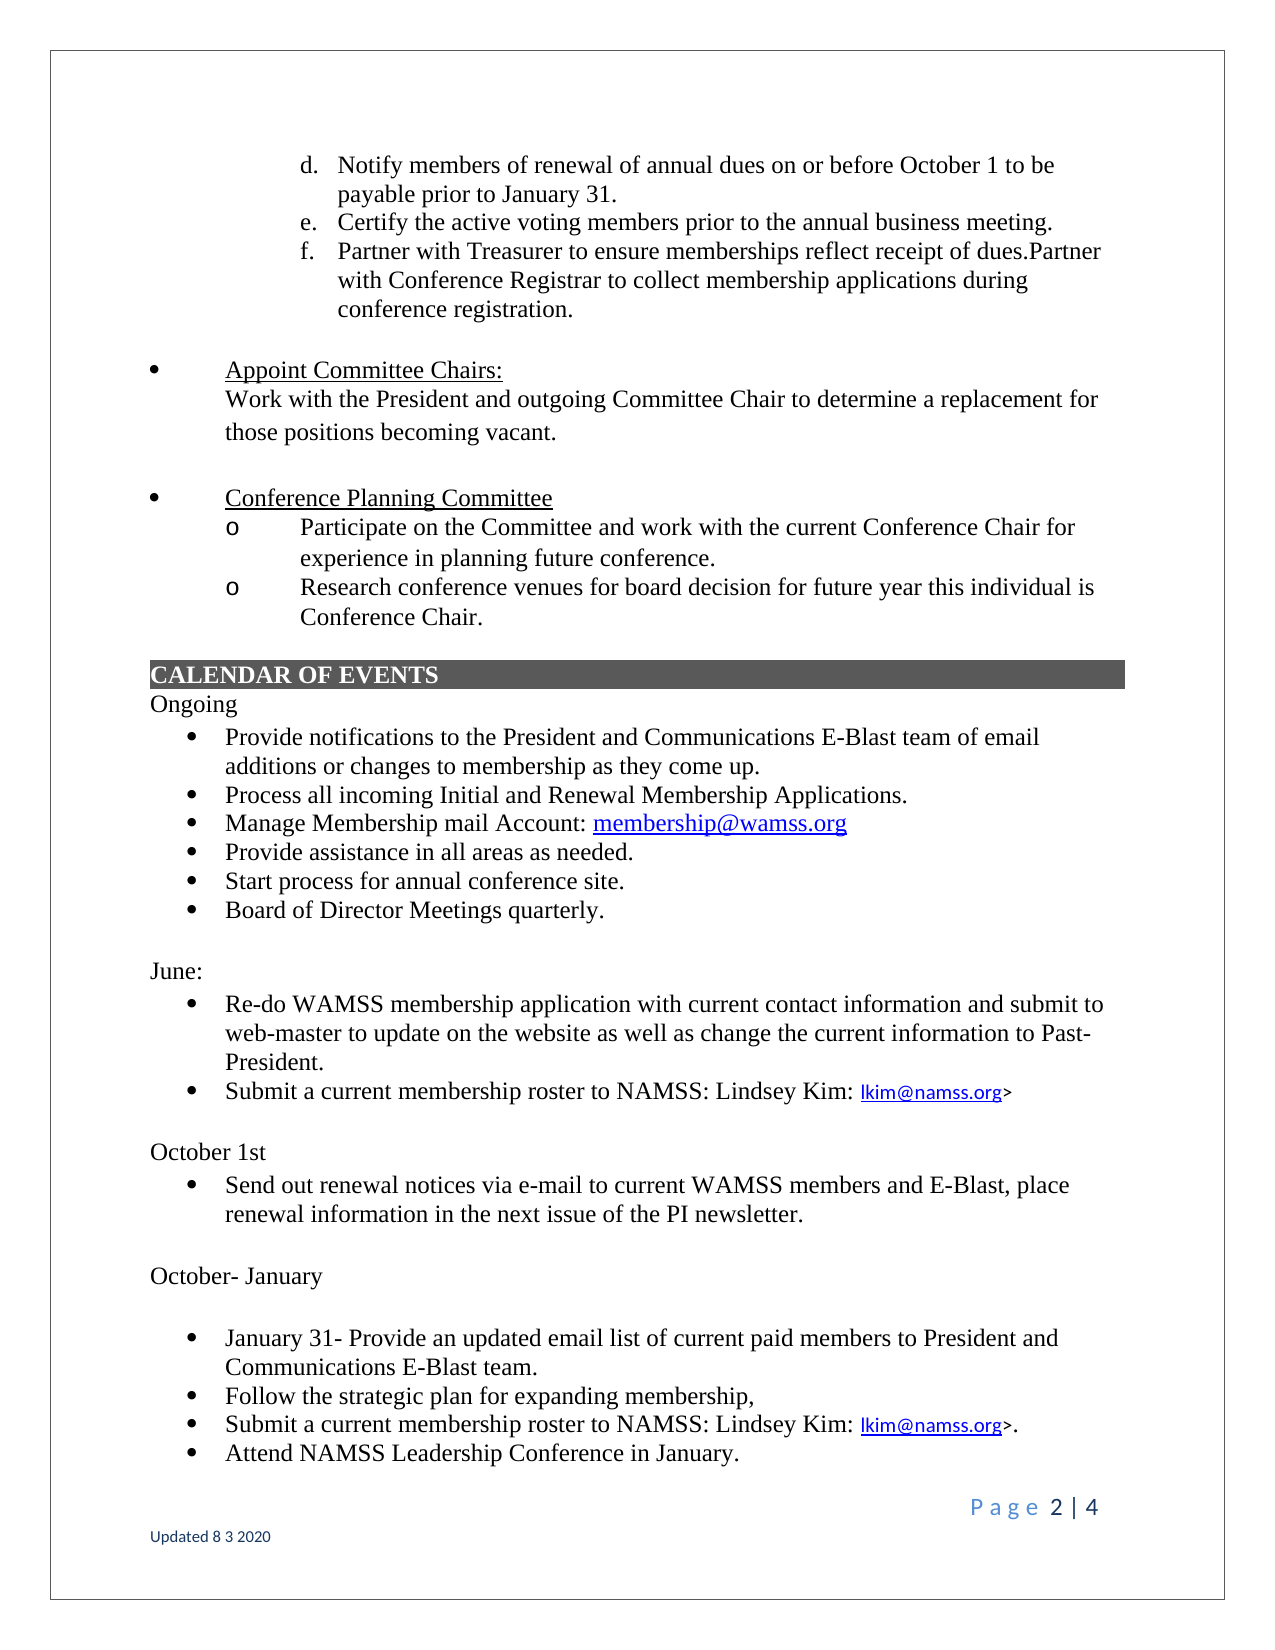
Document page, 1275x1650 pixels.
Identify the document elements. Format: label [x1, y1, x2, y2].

table_cell [150, 689, 1125, 1471]
table_cell [150, 150, 1125, 660]
